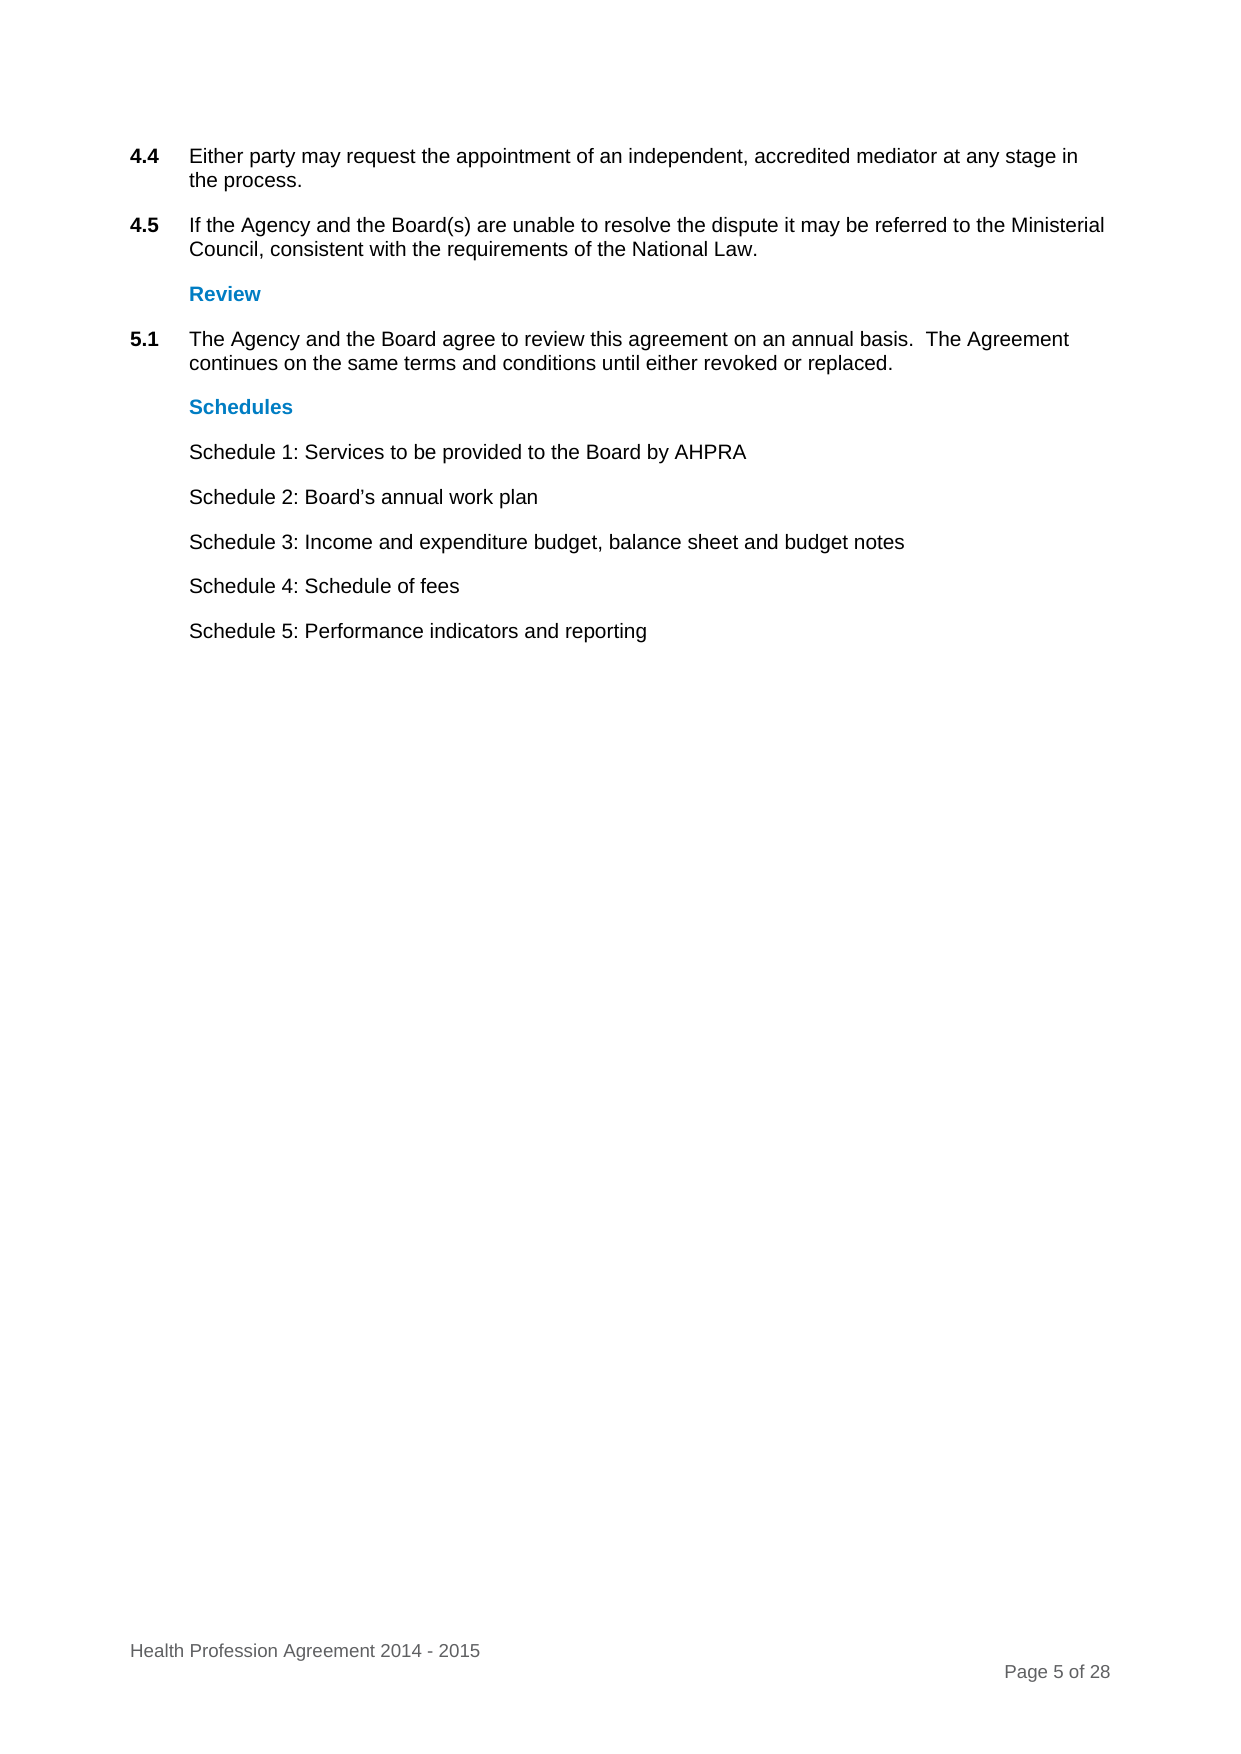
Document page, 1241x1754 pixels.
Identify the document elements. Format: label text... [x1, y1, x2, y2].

subtitle Review [130, 282, 1110, 306]
subtitle Schedule 1: Services to be provided to the Board by AHPRA [189, 440, 1110, 464]
subtitle Schedule 3: Income and expenditure budget, balance sheet and budget notes [189, 529, 1110, 553]
subtitle Schedule 4: Schedule of fees [189, 574, 1110, 598]
subtitle Schedule 5: Performance indicators and reporting [189, 619, 1110, 643]
subtitle Schedules [130, 395, 1110, 419]
subtitle The Agency and the Board agree to review this agreement on an annual basis. The Agreement continues on the same terms and conditions until either revoked or replaced. [130, 326, 1110, 374]
subtitle If the Agency and the Board(s) are unable to resolve the dispute it may be referred to the Ministerial Council, consistent with the requirements of the National Law. [130, 213, 1110, 261]
subtitle Schedule 2: Board’s annual work plan [189, 485, 1110, 509]
subtitle Either party may request the appointment of an independent, accredited mediator at any stage in the process. [130, 144, 1110, 192]
